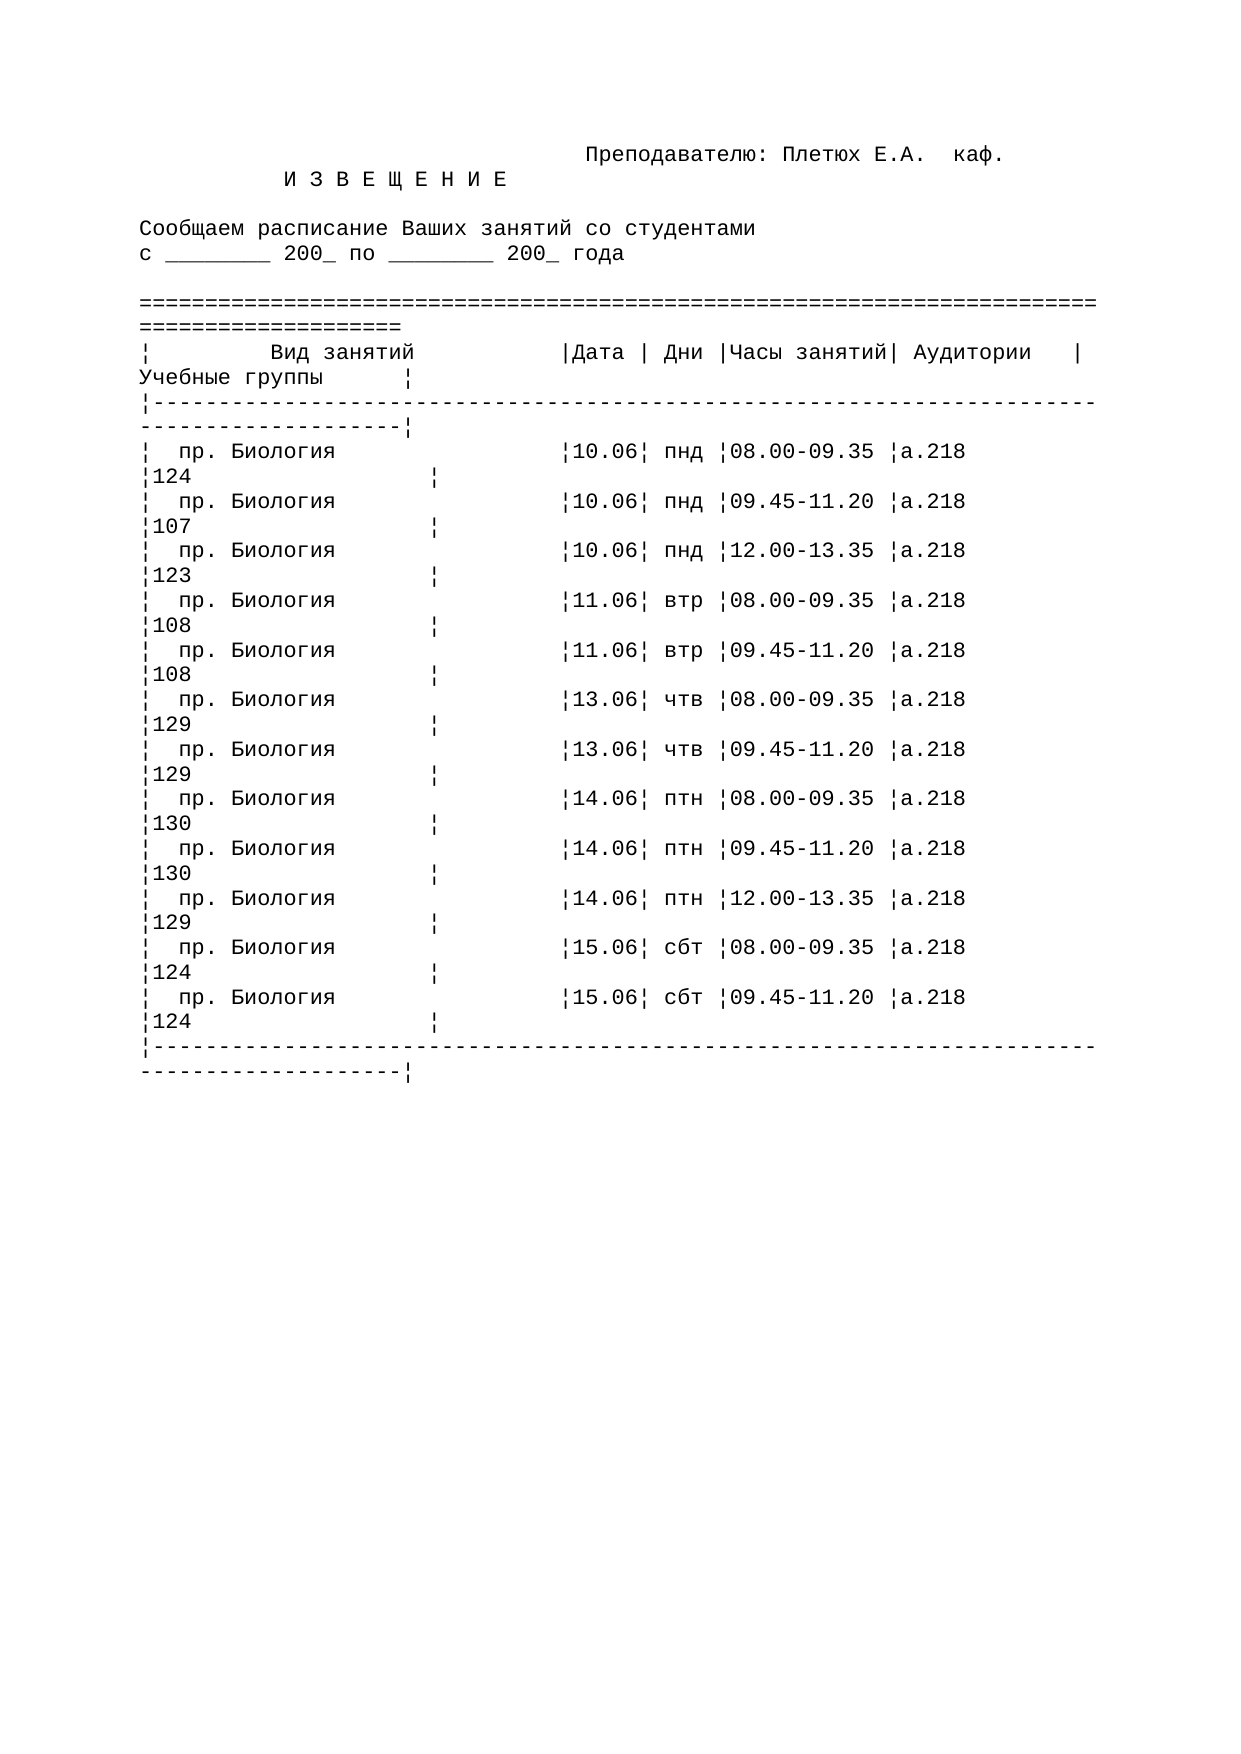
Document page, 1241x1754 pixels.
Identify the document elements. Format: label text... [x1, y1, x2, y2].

text ¦ пр. Биология ¦14.06¦ птн ¦12.00-13.35 ¦а.218 ¦129 ¦ [139, 887, 1101, 936]
text ¦ пр. Биология ¦10.06¦ пнд ¦08.00-09.35 ¦а.218 ¦124 ¦ [139, 440, 1101, 490]
text ¦ пр. Биология ¦15.06¦ сбт ¦08.00-09.35 ¦а.218 ¦124 ¦ [139, 936, 1101, 986]
text ¦ пр. Биология ¦14.06¦ птн ¦08.00-09.35 ¦а.218 ¦130 ¦ [139, 787, 1101, 837]
text ¦ пр. Биология ¦13.06¦ чтв ¦08.00-09.35 ¦а.218 ¦129 ¦ [139, 688, 1101, 738]
text ¦--------------------------------------------------------------------------------------------¦ [139, 1035, 1101, 1085]
text И З В Е Щ Е Н И Е [139, 168, 1101, 192]
text с ________ 200_ по ________ 200_ года [139, 242, 1101, 267]
text Преподавателю: Плетюх Е.А. каф. [139, 143, 1101, 168]
text ¦ пр. Биология ¦10.06¦ пнд ¦12.00-13.35 ¦а.218 ¦123 ¦ [139, 539, 1101, 589]
text ¦ пр. Биология ¦13.06¦ чтв ¦09.45-11.20 ¦а.218 ¦129 ¦ [139, 738, 1101, 787]
text ¦ пр. Биология ¦11.06¦ втp ¦08.00-09.35 ¦а.218 ¦108 ¦ [139, 589, 1101, 639]
text ¦ пр. Биология ¦15.06¦ сбт ¦09.45-11.20 ¦а.218 ¦124 ¦ [139, 986, 1101, 1035]
text ¦ пр. Биология ¦10.06¦ пнд ¦09.45-11.20 ¦а.218 ¦107 ¦ [139, 490, 1101, 539]
text ¦ пр. Биология ¦11.06¦ втp ¦09.45-11.20 ¦а.218 ¦108 ¦ [139, 639, 1101, 688]
text ¦--------------------------------------------------------------------------------------------¦ [139, 391, 1101, 440]
text ¦ пр. Биология ¦14.06¦ птн ¦09.45-11.20 ¦а.218 ¦130 ¦ [139, 837, 1101, 887]
text ============================================================================================= [139, 292, 1101, 341]
text ¦ Вид занятий |Дата | Дни |Часы занятий| Аудитории | Учебные группы ¦ [139, 341, 1101, 391]
text Сообщаем расписание Ваших занятий со студентами [139, 217, 1101, 242]
